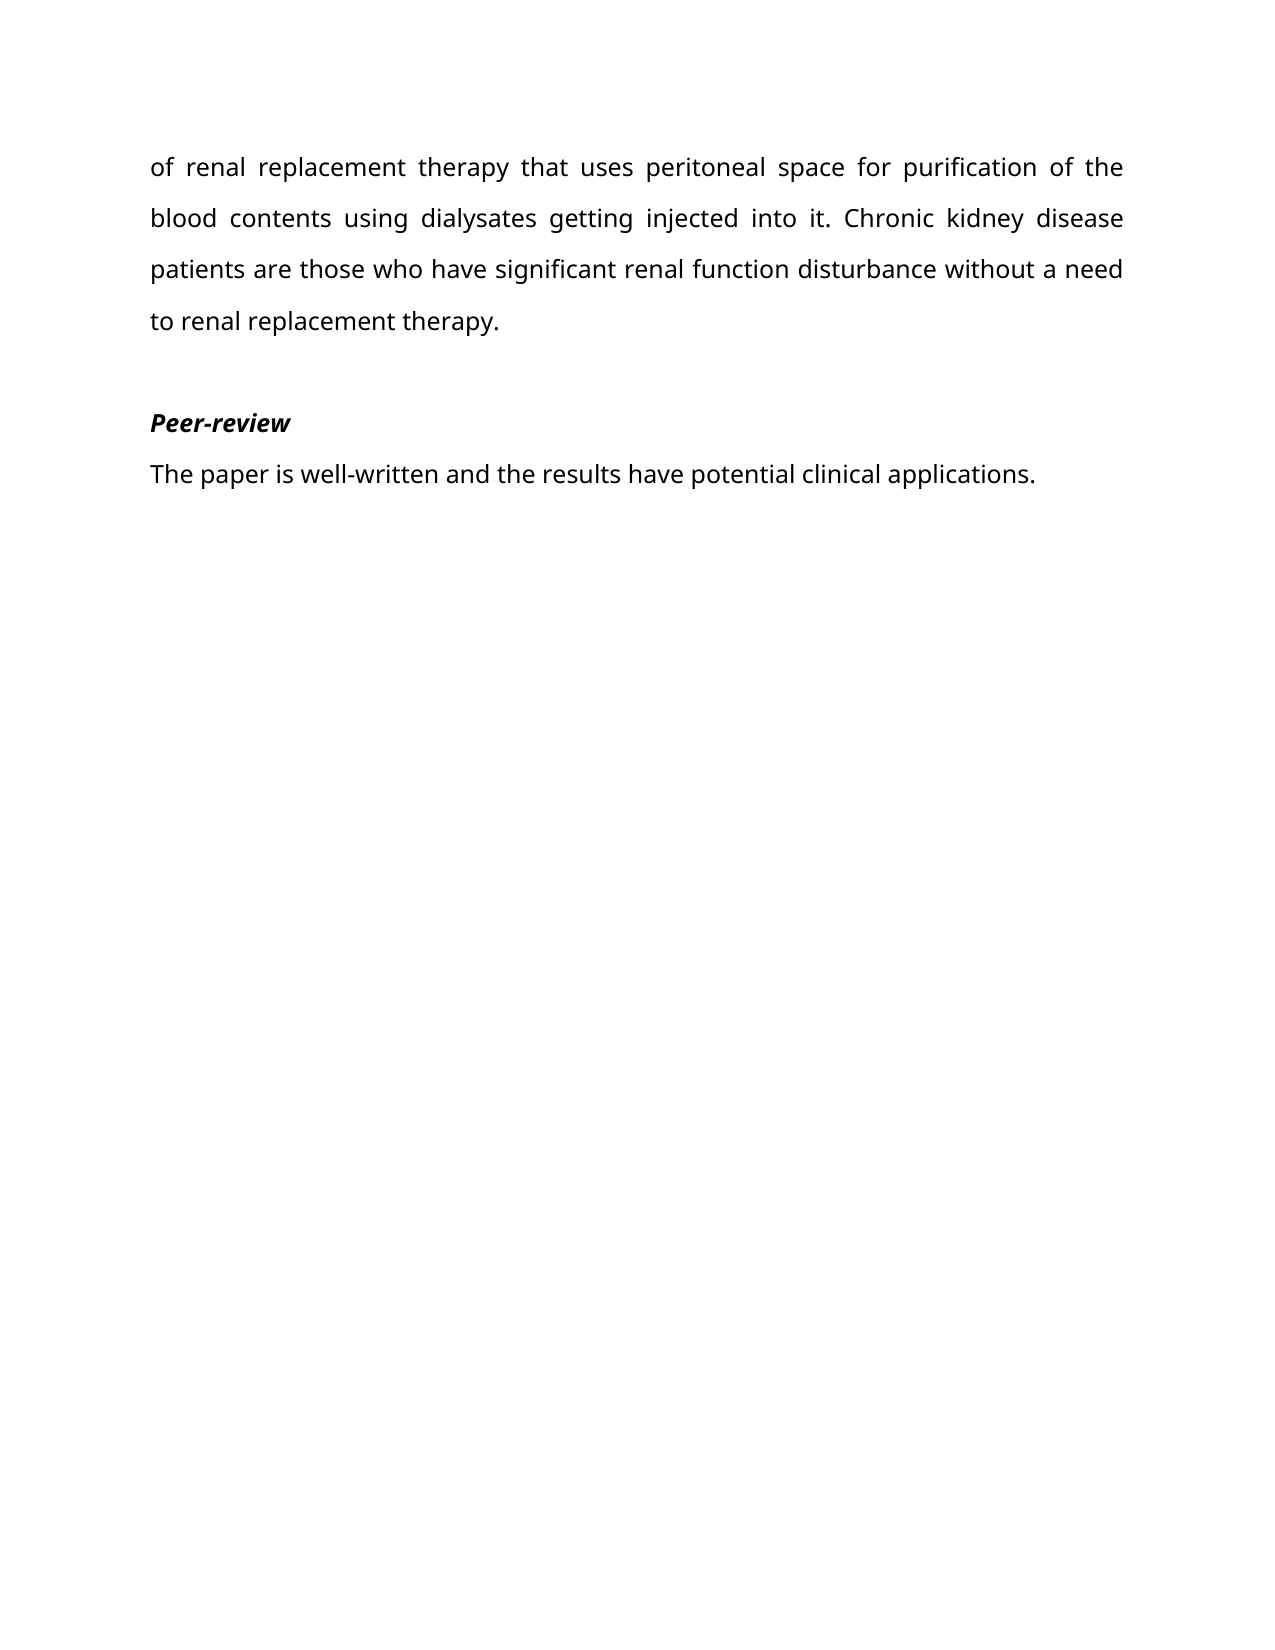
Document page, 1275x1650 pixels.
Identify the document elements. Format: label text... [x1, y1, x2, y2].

text The paper is well-written and the results have potential clinical applications. [150, 456, 1125, 490]
text Peer-review [150, 405, 1125, 439]
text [150, 150, 1125, 337]
